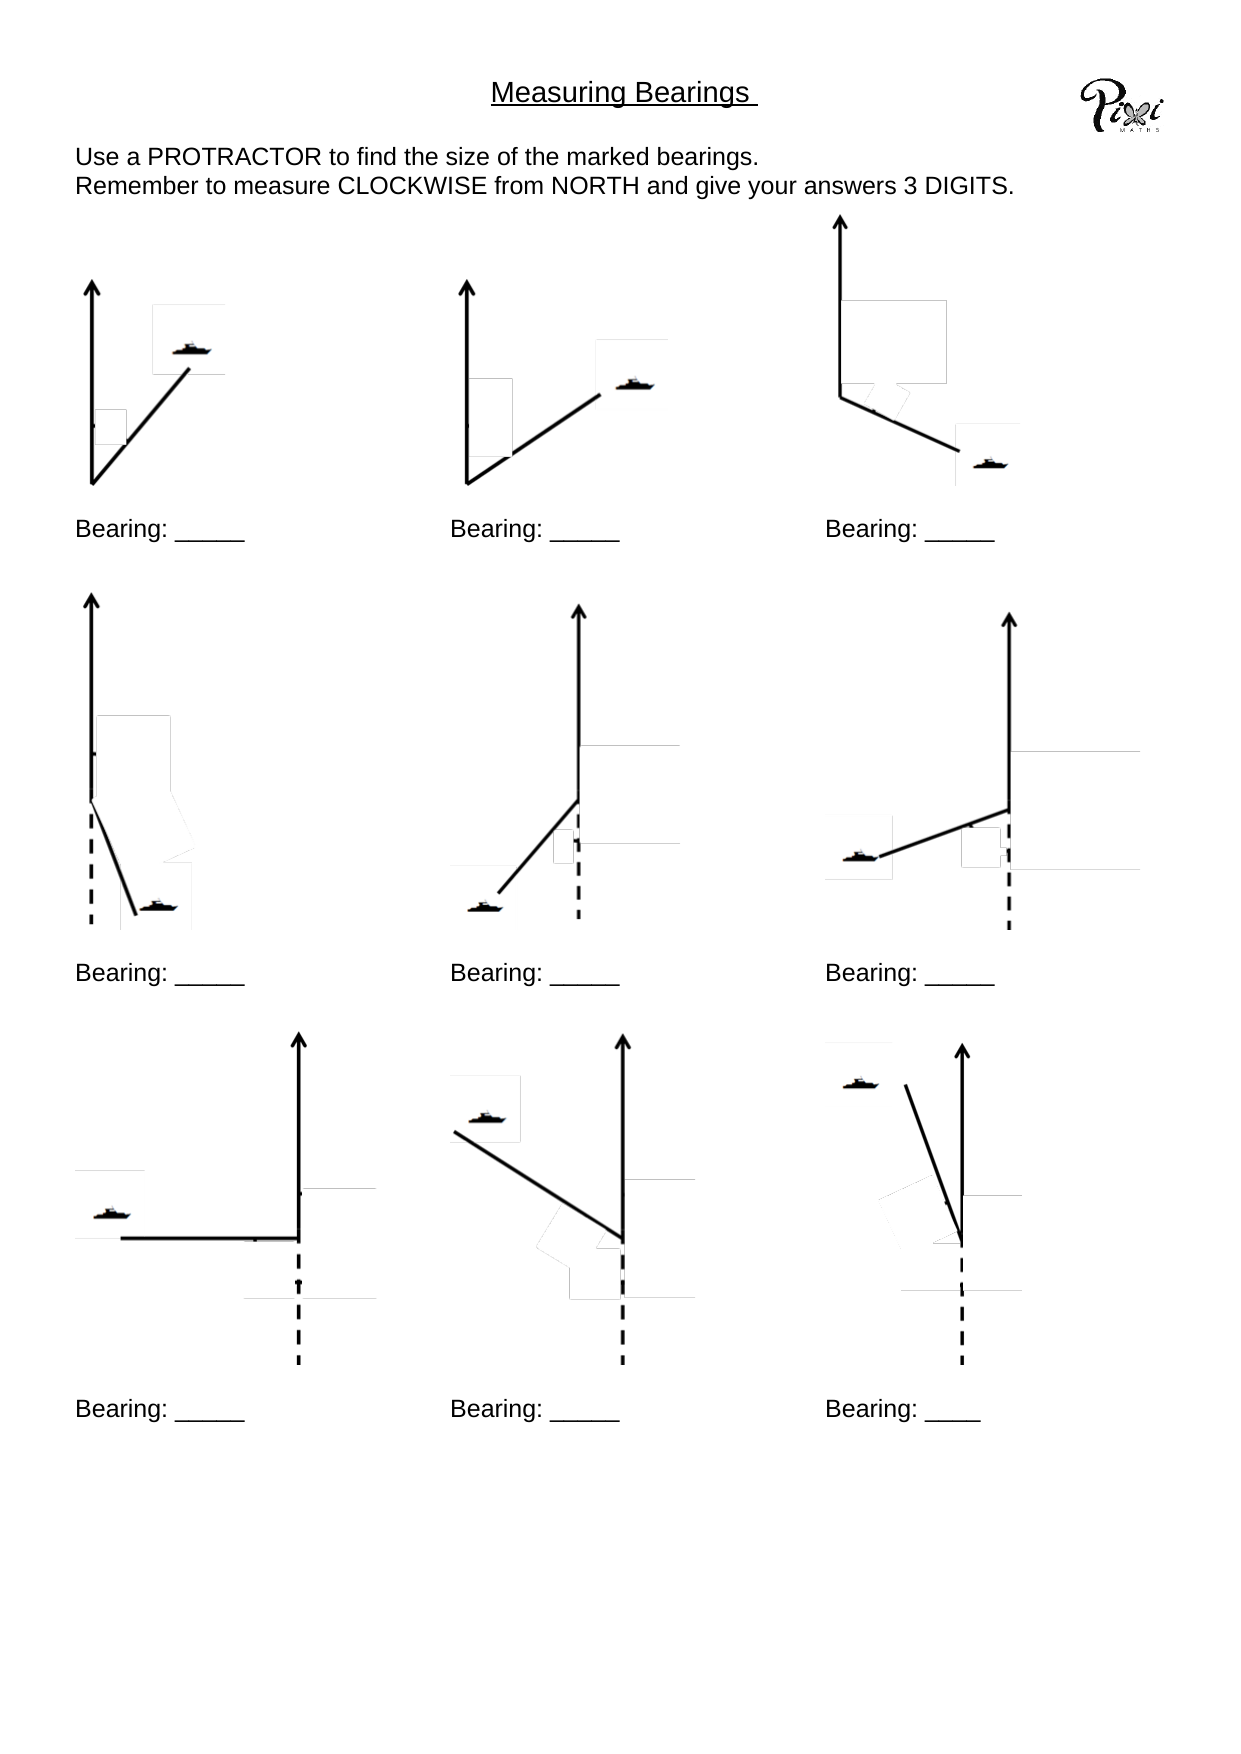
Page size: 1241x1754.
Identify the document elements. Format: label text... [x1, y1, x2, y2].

picture [825, 199, 1021, 486]
picture [450, 1018, 696, 1365]
text Bearing: _____ Bearing: _____ Bearing: ____ [75, 1394, 1165, 1422]
text Bearing: _____ Bearing: _____ Bearing: _____ [75, 514, 1165, 543]
text Use a PROTRACTOR to find the size of the marked bearings. [75, 142, 1165, 171]
picture [75, 262, 226, 486]
picture [75, 576, 195, 930]
text Measuring Bearings [75, 75, 1165, 108]
picture [75, 1016, 377, 1365]
text Bearing: _____ Bearing: _____ Bearing: _____ [75, 958, 1165, 987]
picture [1079, 76, 1166, 134]
picture [825, 1028, 1022, 1365]
picture [825, 596, 1141, 930]
picture [450, 588, 680, 930]
text Remember to measure CLOCKWISE from NORTH and give your answers 3 DIGITS. [75, 171, 1165, 199]
picture [450, 262, 668, 486]
